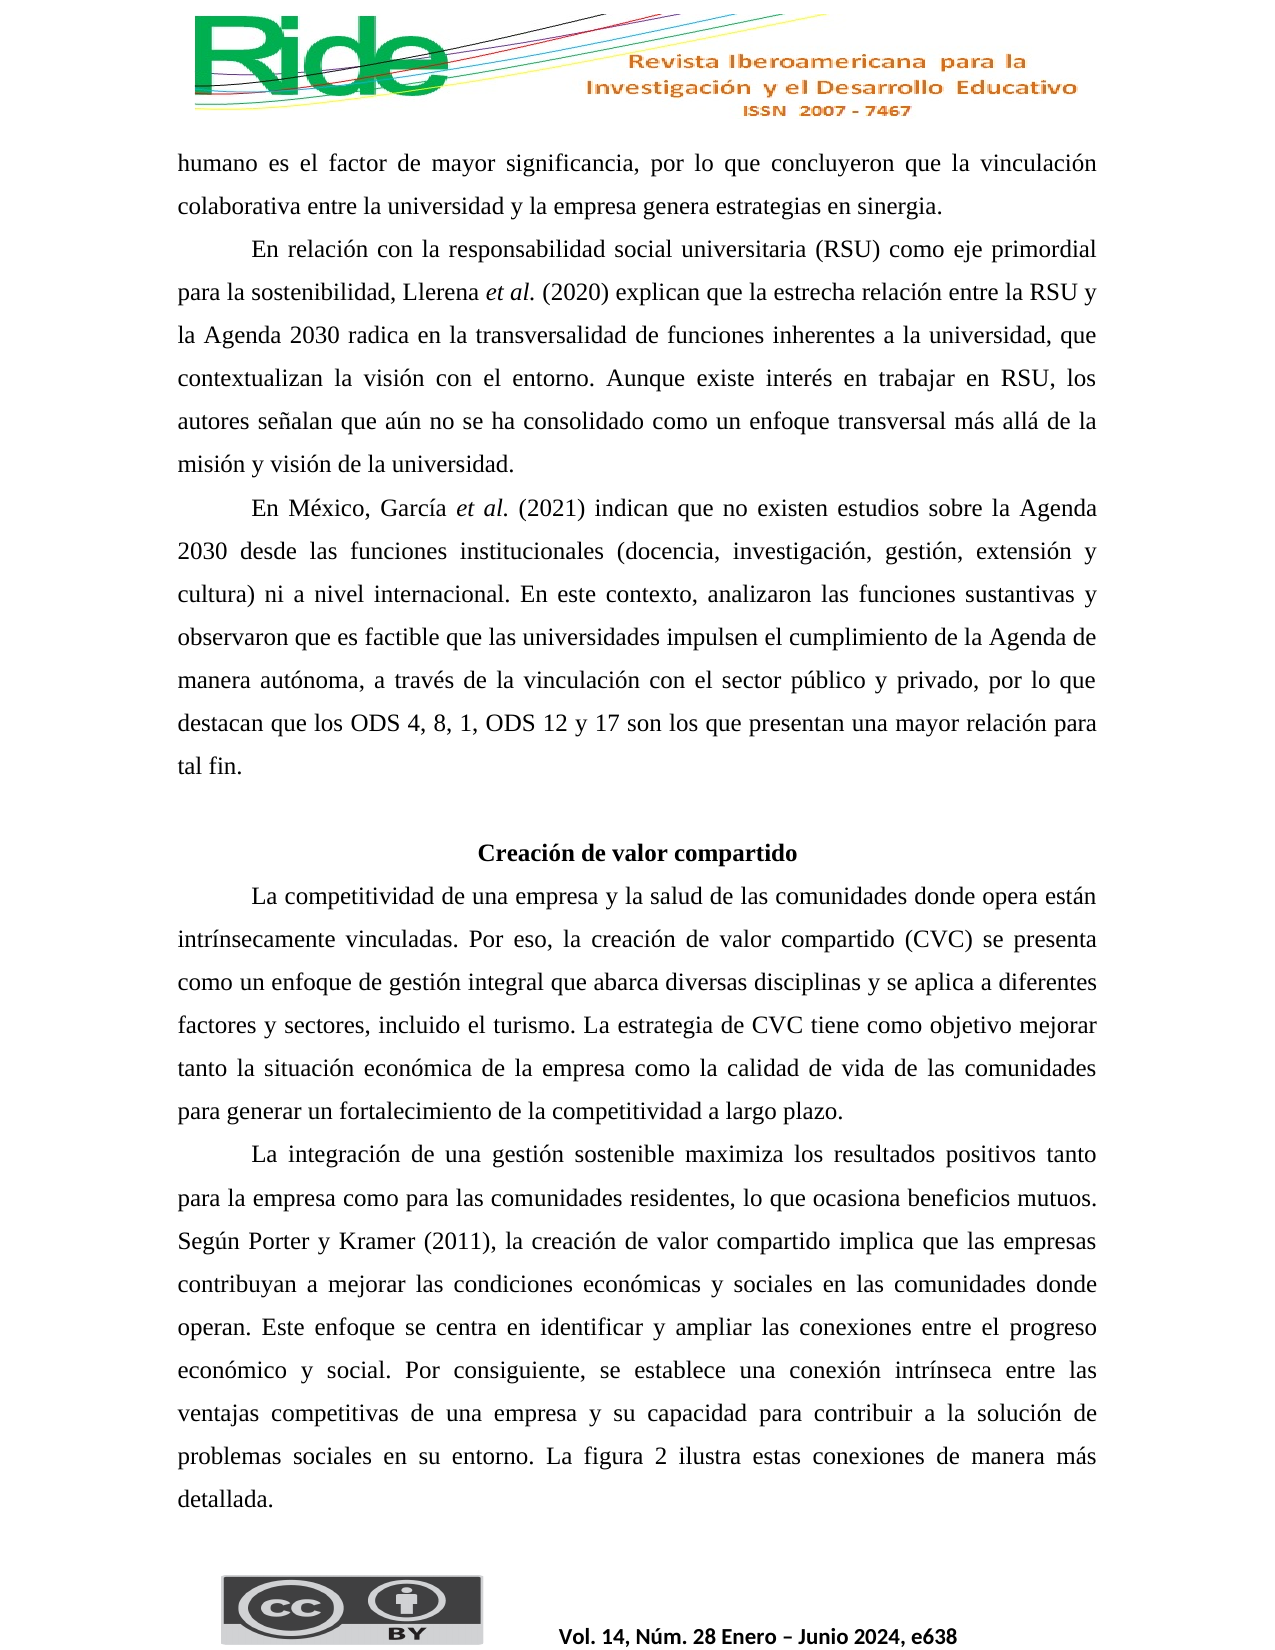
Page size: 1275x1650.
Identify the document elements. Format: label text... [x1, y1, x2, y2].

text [177, 148, 1098, 219]
picture [194, 14, 1081, 119]
text En relación con la responsabilidad social universitaria (RSU) como eje primordial para la sostenibilidad, Llerena et al. (2020) explican que la estrecha relación entre la RSU y la Agenda 2030 radica en la transversalidad de funciones inherentes a la universidad, que contextualizan la visión con el entorno. Aunque existe interés en trabajar en RSU, los autores señalan que aún no se ha consolidado como un enfoque transversal más allá de la misión y visión de la universidad. [177, 234, 1098, 478]
text Creación de valor compartido [177, 838, 1098, 866]
text En México, García et al. (2021) indican que no existen estudios sobre la Agenda 2030 desde las funciones institucionales (docencia, investigación, gestión, extensión y cultura) ni a nivel internacional. En este contexto, analizaron las funciones sustantivas y observaron que es factible que las universidades impulsen el cumplimiento de la Agenda de manera autónoma, a través de la vinculación con el sector público y privado, por lo que destacan que los ODS 4, 8, 1, ODS 12 y 17 son los que presentan una mayor relación para tal fin. [177, 493, 1098, 780]
picture [221, 1575, 484, 1645]
text La integración de una gestión sostenible maximiza los resultados positivos tanto para la empresa como para las comunidades residentes, lo que ocasiona beneficios mutuos. Según Porter y Kramer (2011), la creación de valor compartido implica que las empresas contribuyan a mejorar las condiciones económicas y sociales en las comunidades donde operan. Este enfoque se centra en identificar y ampliar las conexiones entre el progreso económico y social. Por consiguiente, se establece una conexión intrínseca entre las ventajas competitivas de una empresa y su capacidad para contribuir a la solución de problemas sociales en su entorno. La figura 2 ilustra estas conexiones de manera más detallada. [177, 1139, 1098, 1513]
text La competitividad de una empresa y la salud de las comunidades donde opera están intrínsecamente vinculadas. Por eso, la creación de valor compartido (CVC) se presenta como un enfoque de gestión integral que abarca diversas disciplinas y se aplica a diferentes factores y sectores, incluido el turismo. La estrategia de CVC tiene como objetivo mejorar tanto la situación económica de la empresa como la calidad de vida de las comunidades para generar un fortalecimiento de la competitividad a largo plazo. [177, 881, 1098, 1125]
